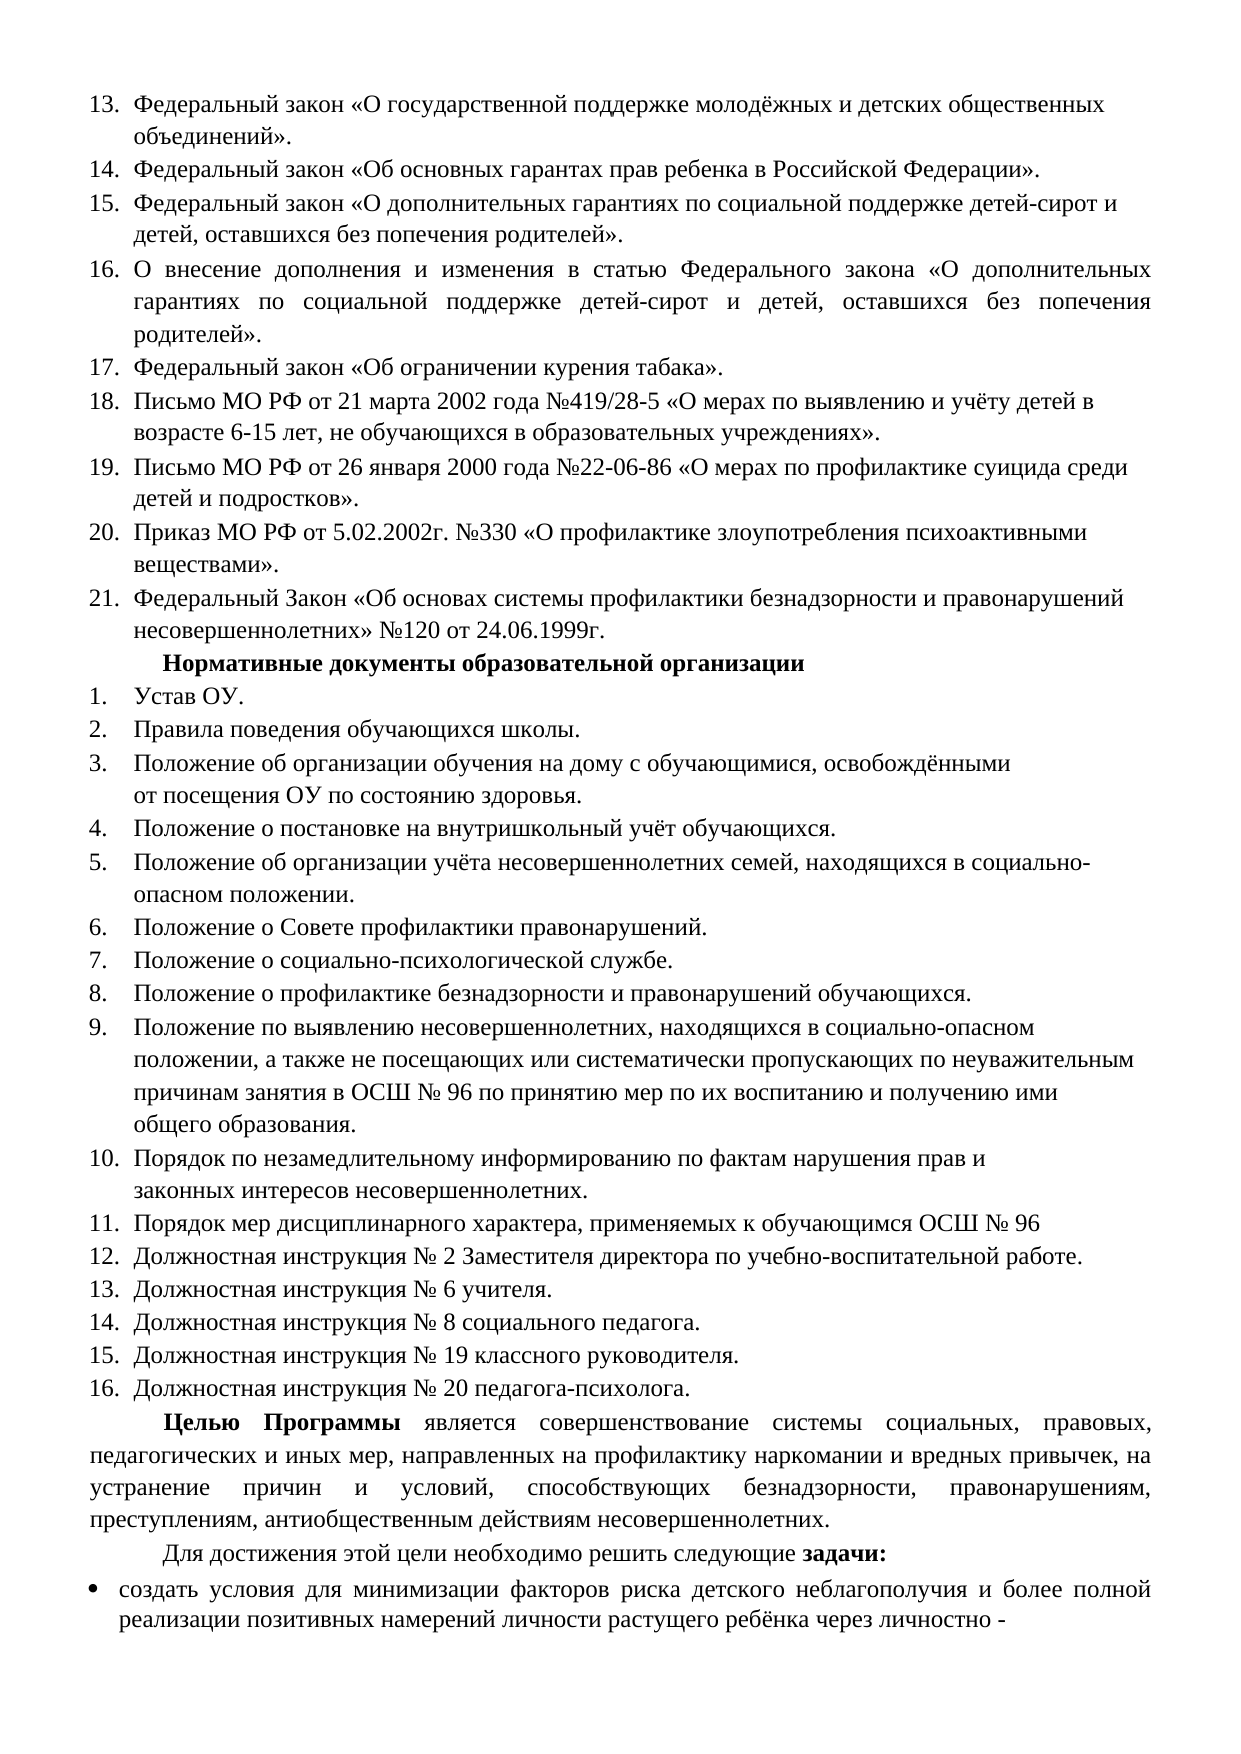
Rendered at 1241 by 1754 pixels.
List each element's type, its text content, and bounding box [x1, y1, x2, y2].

list Письмо МО РФ от 21 марта 2002 года №419/28-5 «О мерах по выявлению и учёту детей в возрасте 6-15 лет, не обучающихся в образовательных учреждениях». [89, 386, 1152, 446]
text Целью Программы является совершенствование системы социальных, правовых, педагогических и иных мер, направленных на профилактику наркомании и вредных привычек, на устранение причин и условий, способствующих безнадзорности, правонарушениям, преступлениям, антиобщественным действиям несовершеннолетних. [89, 1407, 1152, 1533]
list Порядок мер дисциплинарного характера, применяемых к обучающимся ОСШ № 96 [89, 1208, 1152, 1237]
list Федеральный закон «Об основных гарантах прав ребенка в Российской Федерации». [89, 154, 1152, 182]
list Устав ОУ. [89, 681, 1152, 710]
list Федеральный закон «О дополнительных гарантиях по социальной поддержке детей-сирот и детей, оставшихся без попечения родителей». [89, 188, 1152, 248]
list Положение о постановке на внутришкольный учёт обучающихся. [89, 813, 1152, 842]
list Порядок по незамедлительному информированию по фактам нарушения прав и законных интересов несовершеннолетних. [89, 1143, 1094, 1204]
list Федеральный Закон «Об основах системы профилактики безнадзорности и правонарушений несовершеннолетних» №120 от 24.06.1999г. [89, 583, 1152, 644]
list Федеральный закон «Об ограничении курения табака». [89, 352, 1152, 380]
list Должностная инструкция № 20 педагога-психолога. [89, 1373, 1152, 1402]
list Должностная инструкция № 2 Заместителя директора по учебно-воспитательной работе. [89, 1241, 1152, 1270]
text Для достижения этой цели необходимо решить следующие задачи: [162, 1538, 1152, 1567]
list Положение о Совете профилактики правонарушений. [89, 912, 1152, 941]
list Приказ МО РФ от 5.02.2002г. №330 «О профилактике злоупотребления психоактивными веществами». [89, 517, 1152, 578]
list Положение об организации обучения на дому с обучающимися, освобождёнными от посещения ОУ по состоянию здоровья. [89, 748, 1039, 808]
list Федеральный закон «О государственной поддержке молодёжных и детских общественных объединений». [89, 89, 1152, 149]
list Положение об организации учёта несовершеннолетних семей, находящихся в социально-опасном положении. [89, 847, 1098, 908]
list О внесение дополнения и изменения в статью Федерального закона «О дополнительных гарантиях по социальной поддержке детей-сирот и детей, оставшихся без попечения родителей». [89, 254, 1152, 347]
list Должностная инструкция № 8 социального педагога. [89, 1307, 1152, 1336]
list создать условия для минимизации факторов риска детского неблагополучия и более полной реализации позитивных намерений личности растущего ребёнка через личностно - [89, 1574, 1152, 1632]
list Письмо МО РФ от 26 января 2000 года №22-06-86 «О мерах по профилактике суицида среди детей и подростков». [89, 452, 1152, 512]
list Положение о социально-психологической службе. [89, 945, 1152, 973]
text Нормативные документы образовательной организации [162, 648, 1152, 677]
list Должностная инструкция № 6 учителя. [89, 1274, 1152, 1303]
list Положение по выявлению несовершеннолетних, находящихся в социально-опасном положении, а также не посещающих или систематически пропускающих по неуважительным причинам занятия в ОСШ № 96 по принятию мер по их воспитанию и получению ими общего образования. [89, 1012, 1142, 1138]
list Положение о профилактике безнадзорности и правонарушений обучающихся. [89, 978, 1152, 1006]
list Должностная инструкция № 19 классного руководителя. [89, 1340, 1152, 1369]
list Правила поведения обучающихся школы. [89, 714, 1152, 743]
